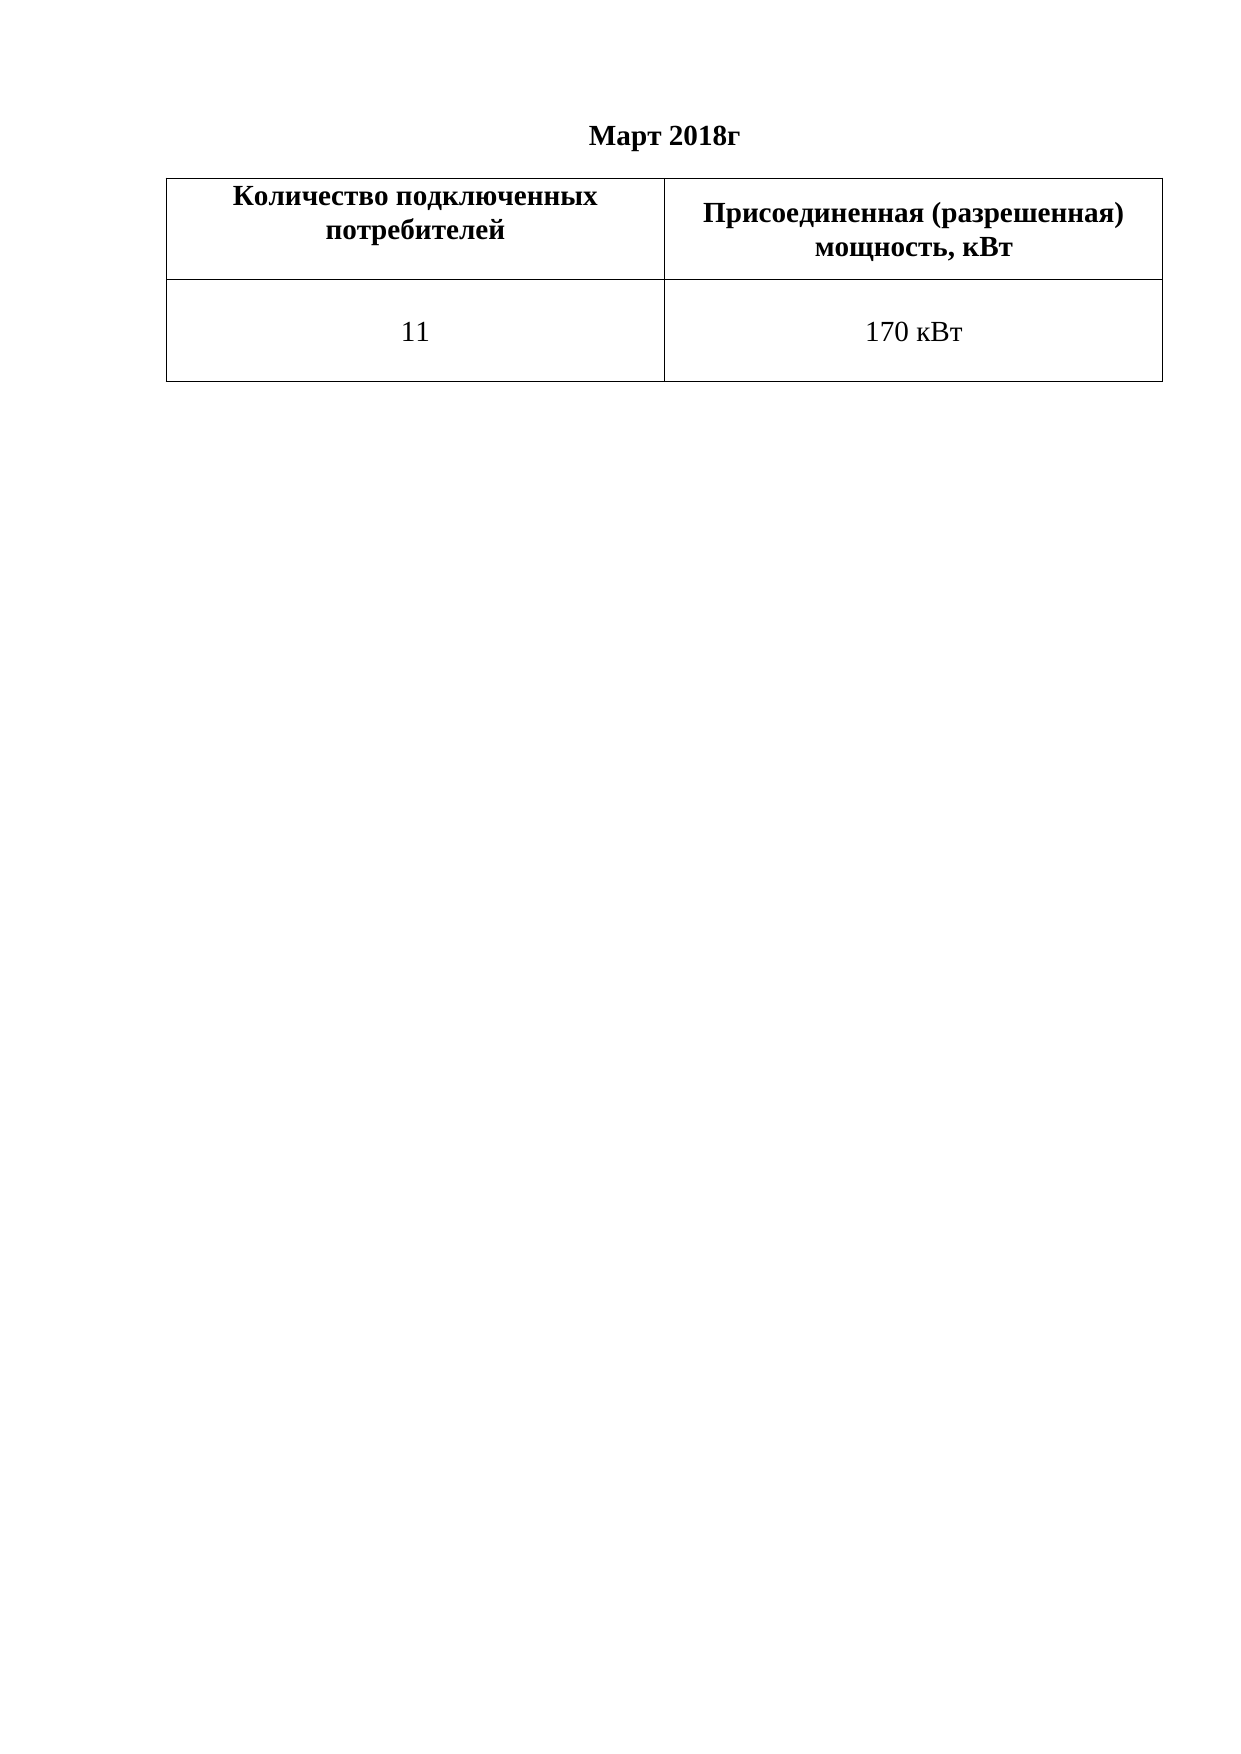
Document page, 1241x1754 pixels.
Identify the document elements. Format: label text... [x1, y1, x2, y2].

table_header Количество подключенных потребителей [167, 179, 664, 279]
text Март 2018г [177, 118, 1152, 152]
table_header Присоединенная (разрешенная) мощность, кВт [665, 179, 1162, 279]
table_cell 170 кВт [665, 280, 1162, 381]
table_cell 11 [167, 280, 664, 381]
